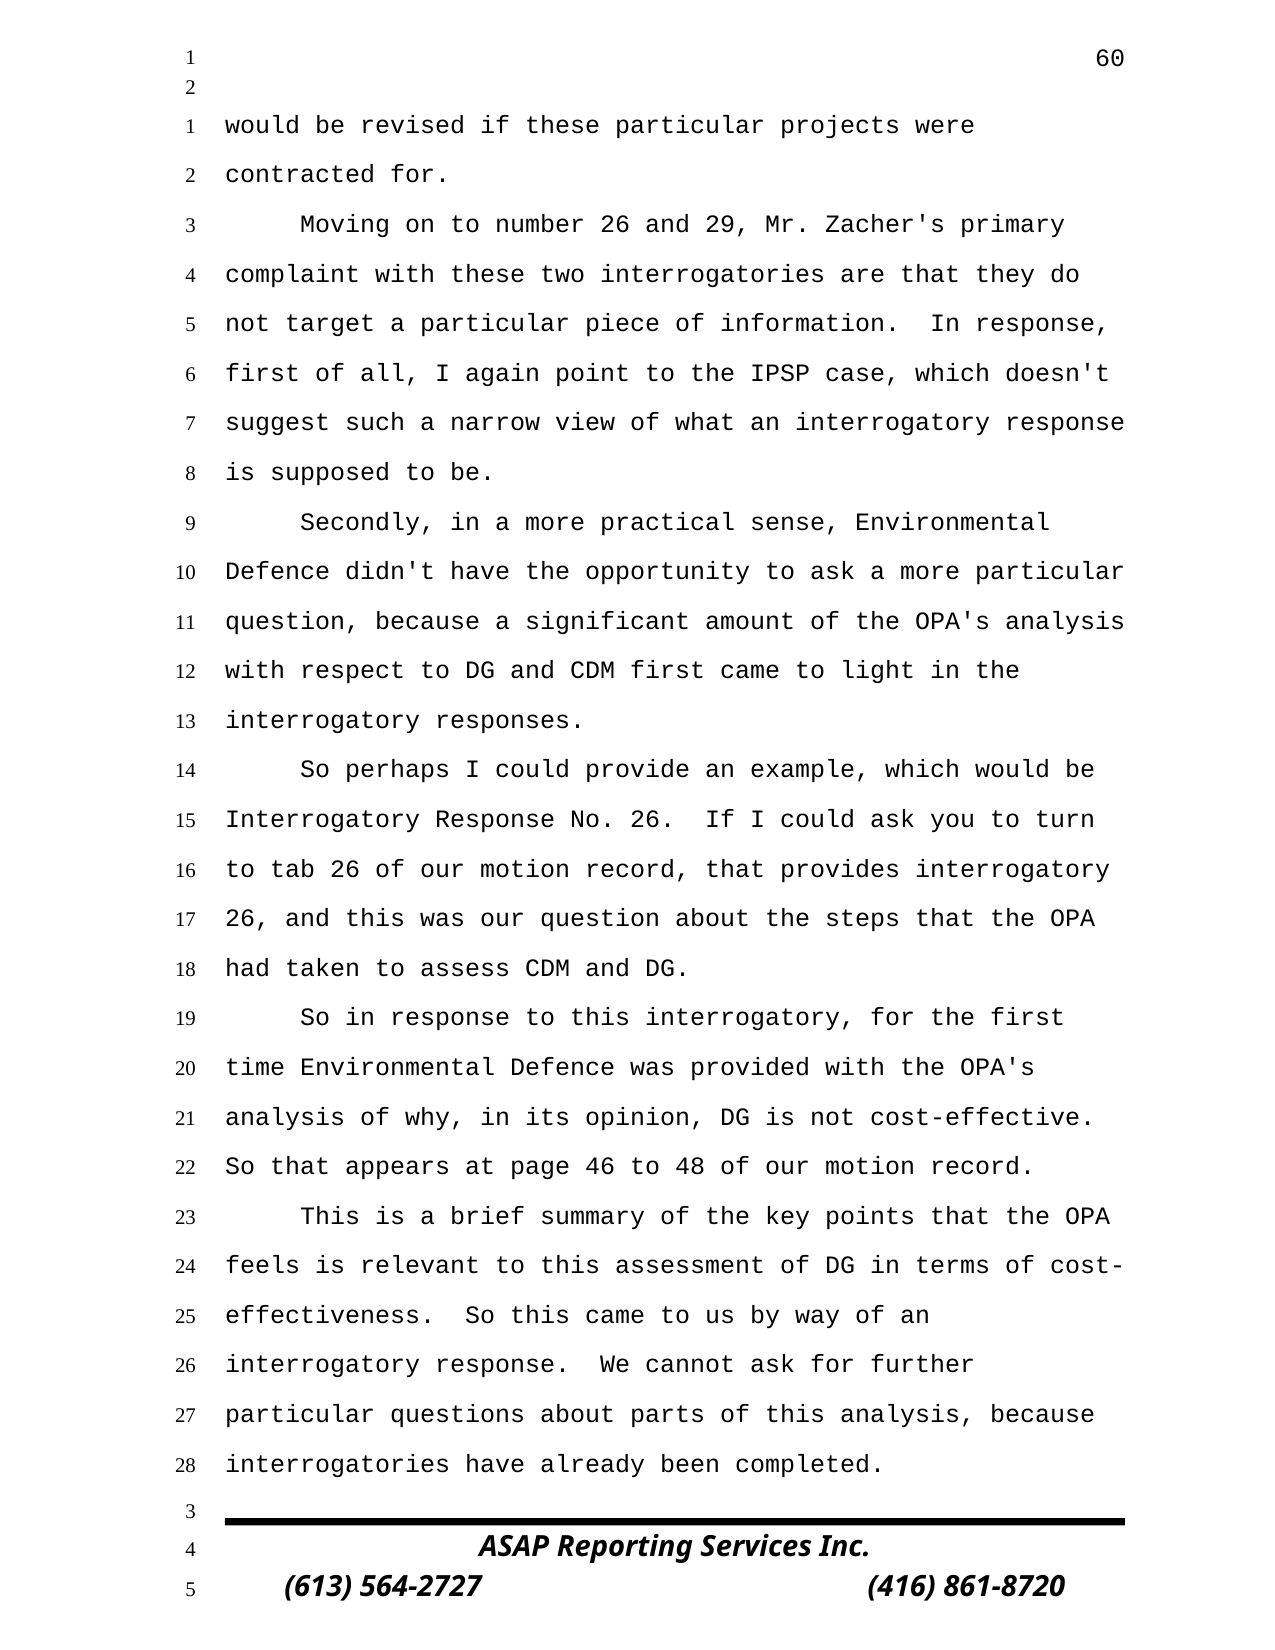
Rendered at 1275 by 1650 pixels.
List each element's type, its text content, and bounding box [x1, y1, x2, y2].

text This is a brief summary of the key points that the OPA feels is relevant to this assessment of DG in terms of cost-effectiveness. So this came to us by way of an interrogatory response. We cannot ask for further particular questions about parts of this analysis, because interrogatories have already been completed. [225, 1203, 1125, 1479]
text So in response to this interrogatory, for the first time Environmental Defence was provided with the OPA's analysis of why, in its opinion, DG is not cost-effective. So that appears at page 46 to 48 of our motion record. [225, 1005, 1125, 1182]
text Secondly, in a more practical sense, Environmental Defence didn't have the opportunity to ask a more particular question, because a significant amount of the OPA's analysis with respect to DG and CDM first came to light in the interrogatory responses. [225, 509, 1125, 736]
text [225, 112, 1125, 190]
text So perhaps I could provide an example, which would be Interrogatory Response No. 26. If I could ask you to turn to tab 26 of our motion record, that provides interrogatory 26, and this was our question about the steps that the OPA had taken to assess CDM and DG. [225, 757, 1125, 984]
text Moving on to number 26 and 29, Mr. Zacher's primary complaint with these two interrogatories are that they do not target a particular piece of information. In response, first of all, I again point to the IPSP case, which doesn't suggest such a narrow view of what an interrogatory response is supposed to be. [225, 212, 1125, 488]
